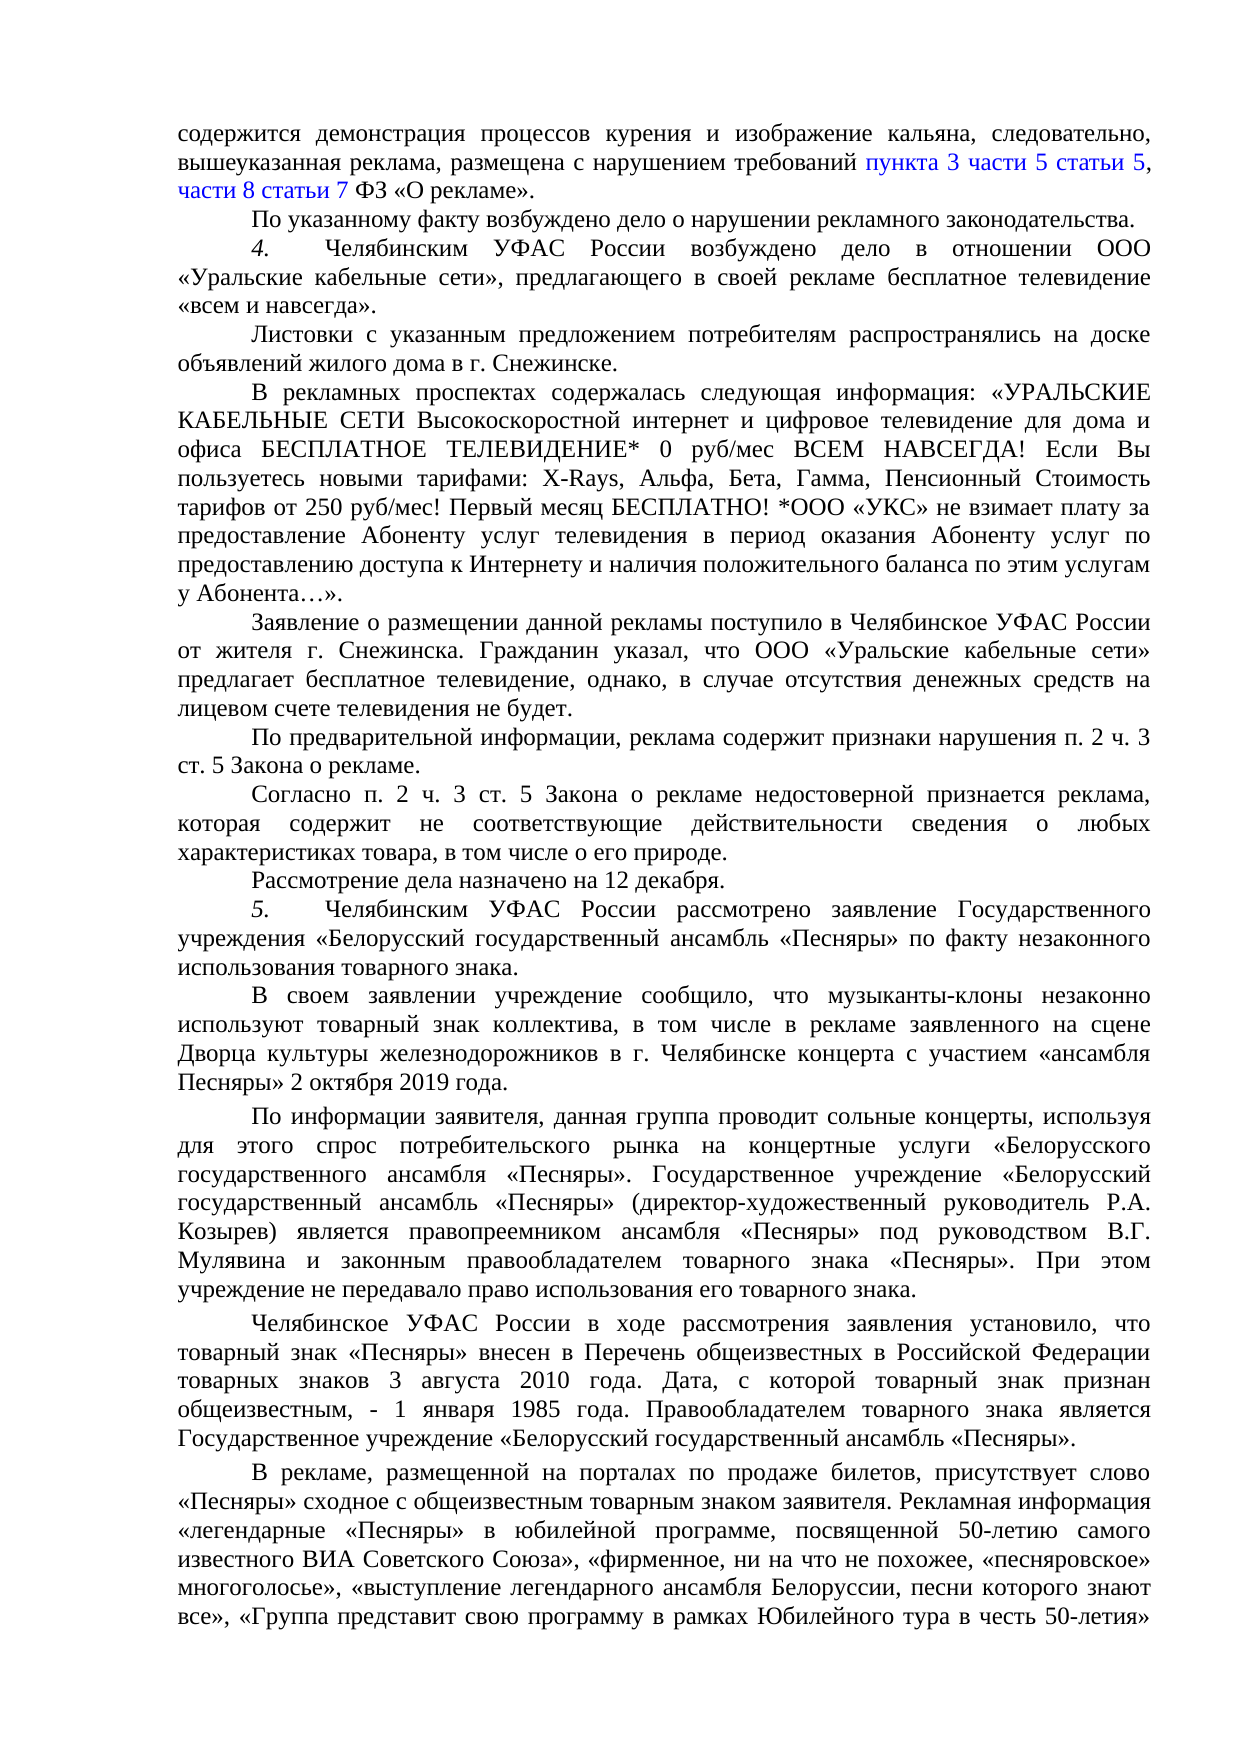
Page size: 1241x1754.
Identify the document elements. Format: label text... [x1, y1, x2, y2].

text По указанному факту возбуждено дело о нарушении рекламного законодательства. [177, 204, 1152, 233]
text Рассмотрение дела назначено на 12 декабря. [177, 866, 1152, 894]
text Заявление о размещении данной рекламы поступило в Челябинское УФАС России от жителя г. Снежинска. Гражданин указал, что ООО «Уральские кабельные сети» предлагает бесплатное телевидение, однако, в случае отсутствия денежных средств на лицевом счете телевидения не будет. [177, 607, 1152, 722]
text В своем заявлении учреждение сообщило, что музыканты-клоны незаконно используют товарный знак коллектива, в том числе в рекламе заявленного на сцене Дворца культуры железнодорожников в г. Челябинске концерта с участием «ансамбля Песняры» 2 октября 2019 года. [177, 981, 1152, 1096]
list Челябинским УФАС России возбуждено дело в отношении ООО «Уральские кабельные сети», предлагающего в своей рекламе бесплатное телевидение «всем и навсегда». [177, 233, 1152, 319]
text Согласно п. 2 ч. 3 ст. 5 Закона о рекламе недостоверной признается реклама, которая содержит не соответствующие действительности сведения о любых характеристиках товара, в том числе о его природе. [177, 779, 1152, 866]
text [177, 118, 1152, 204]
text По информации заявителя, данная группа проводит сольные концерты, используя для этого спрос потребительского рынка на концертные услуги «Белорусского государственного ансамбля «Песняры». Государственное учреждение «Белорусский государственный ансамбль «Песняры» (директор-художественный руководитель Р.А. Козырев) является правопреемником ансамбля «Песняры» под руководством В.Г. Мулявина и законным правообладателем товарного знака «Песняры». При этом учреждение не передавало право использования его товарного знака. [177, 1101, 1152, 1302]
list Челябинским УФАС России рассмотрено заявление Государственного учреждения «Белорусский государственный ансамбль «Песняры» по факту незаконного использования товарного знака. [177, 894, 1152, 981]
text Челябинское УФАС России в ходе рассмотрения заявления установило, что товарный знак «Песняры» внесен в Перечень общеизвестных в Российской Федерации товарных знаков 3 августа 2010 года. Дата, с которой товарный знак признан общеизвестным, - 1 января 1985 года. Правообладателем товарного знака является Государственное учреждение «Белорусский государственный ансамбль «Песняры». [177, 1308, 1152, 1452]
text В рекламных проспектах содержалась следующая информация: «УРАЛЬСКИЕ КАБЕЛЬНЫЕ СЕТИ Высокоскоростной интернет и цифровое телевидение для дома и офиса БЕСПЛАТНОЕ ТЕЛЕВИДЕНИЕ* 0 руб/мес ВСЕМ НАВСЕГДА! Если Вы пользуетесь новыми тарифами: X-Rays, Альфа, Бета, Гамма, Пенсионный Стоимость тарифов от 250 руб/мес! Первый месяц БЕСПЛАТНО! *ООО «УКС» не взимает плату за предоставление Абоненту услуг телевидения в период оказания Абоненту услуг по предоставлению доступа к Интернету и наличия положительного баланса по этим услугам у Абонента…». [177, 377, 1152, 607]
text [177, 1457, 1152, 1630]
text По предварительной информации, реклама содержит признаки нарушения п. 2 ч. 3 ст. 5 Закона о рекламе. [177, 722, 1152, 779]
text Листовки с указанным предложением потребителям распространялись на доске объявлений жилого дома в г. Снежинске. [177, 319, 1152, 377]
